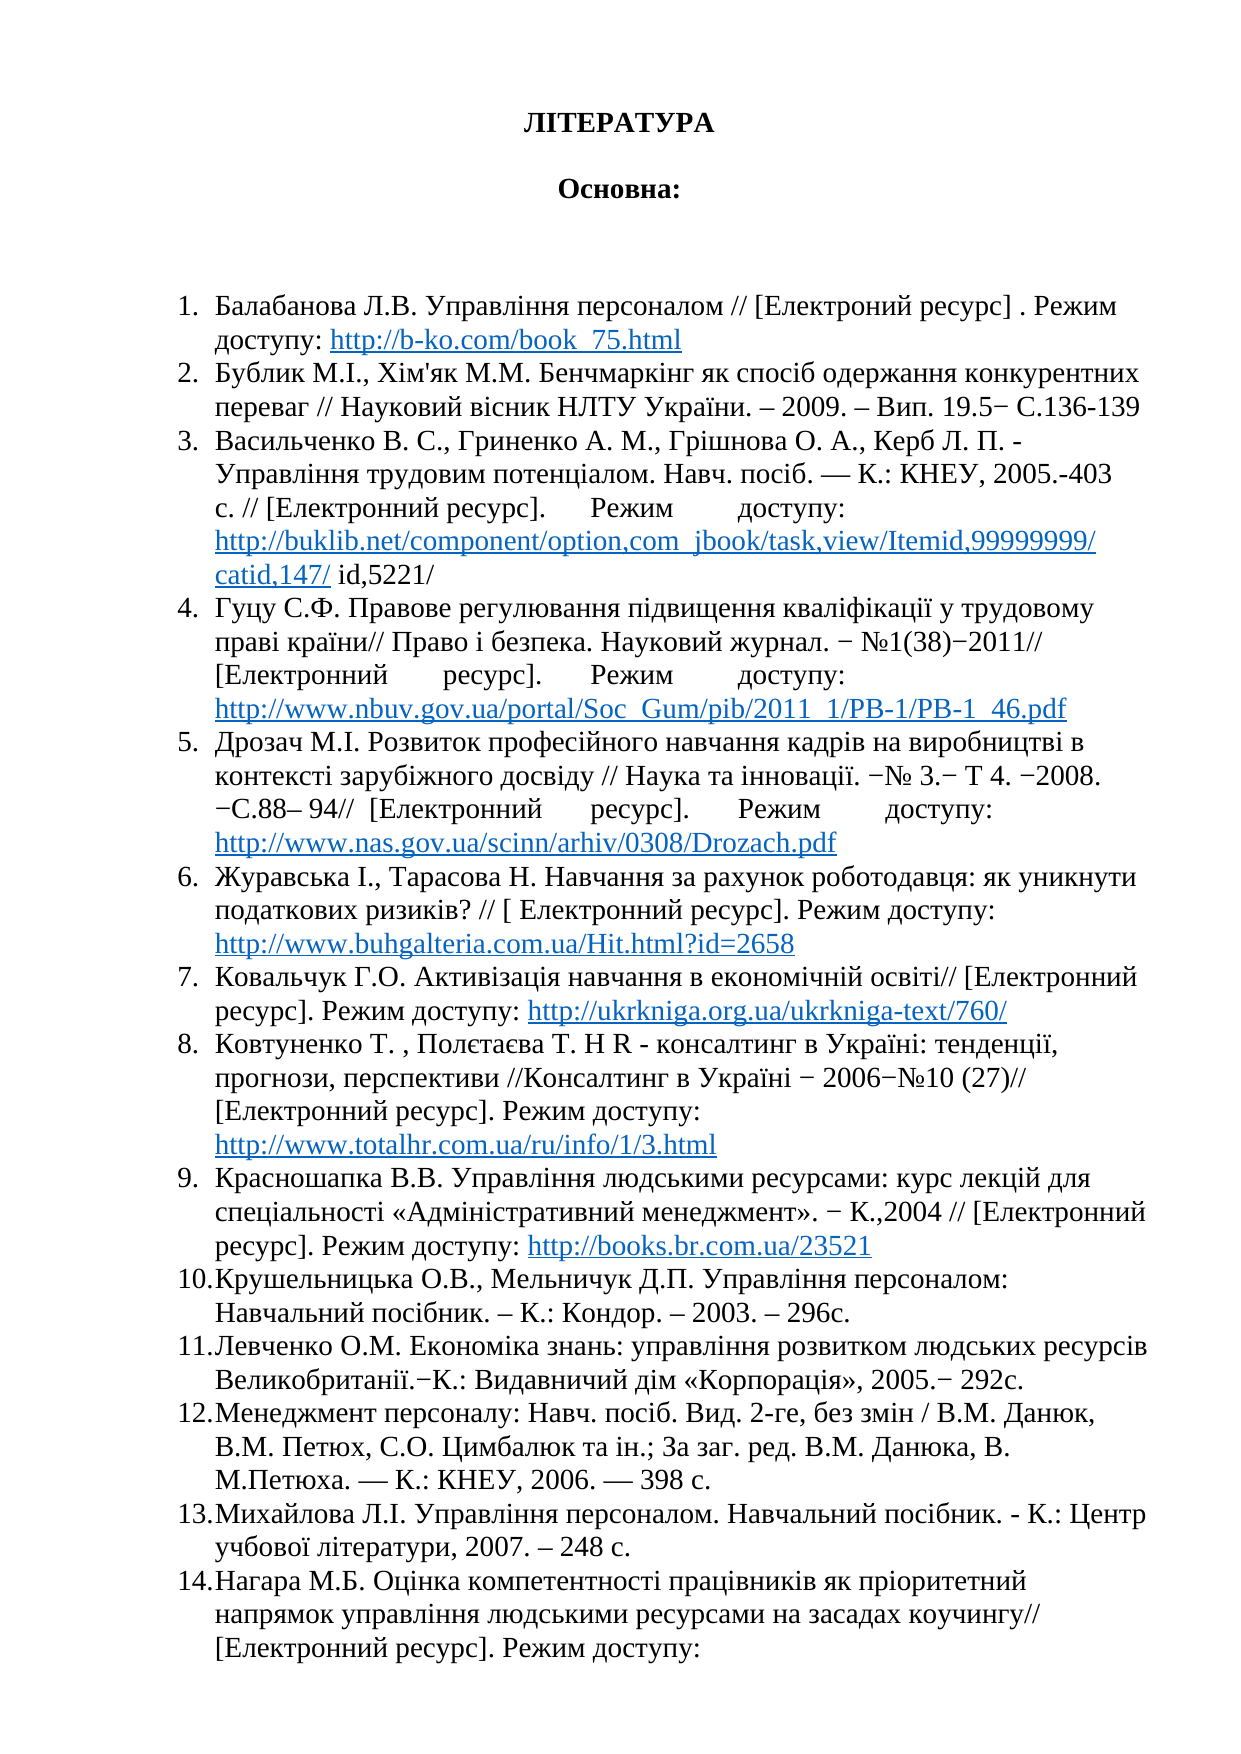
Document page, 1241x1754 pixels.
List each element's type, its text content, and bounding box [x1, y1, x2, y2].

list Гуцу С.Ф. Правове регулювання підвищення кваліфікації у трудовому праві країни// Право і безпека. Науковий журнал. − №1(38)−2011// [Електронний ресурс]. Режим доступу: http://www.nbuv.gov.ua/portal/Soc_Gum/pib/2011_1/PB-1/PB-1_46.pdf [177, 590, 1152, 724]
list Ковальчук Г.О. Активізація навчання в економічній освіті// [Електронний ресурс]. Режим доступу: http://ukrkniga.org.ua/ukrkniga-text/760/ [177, 959, 1152, 1026]
list Васильченко В. С., Гриненко А. М., Грішнова О. А., Керб Л. П. - Управління трудовим потенціалом. Навч. посіб. — К.: КНЕУ, 2005.-403 с. // [Електронний ресурс]. Режим доступу: http://buklib.net/component/option,com_jbook/task,view/Itemid,99999999/catid,147/ id,5221/ [177, 423, 1152, 590]
list Левченко О.М. Економіка знань: управління розвитком людських ресурсів Великобританії.−К.: Видавничий дім «Корпорація», 2005.− 292с. [177, 1328, 1152, 1395]
list Основна: [148, 172, 1091, 205]
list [177, 1563, 1152, 1664]
list Ковтуненко Т. , Полєтаєва Т. H R - консалтинг в Україні: тенденції, прогнози, перспективи //Консалтинг в Україні − 2006−№10 (27)// [Електронний ресурс]. Режим доступу: http://www.totalhr.com.ua/ru/info/1/3.html [177, 1026, 1152, 1161]
list Балабанова Л.В. Управління персоналом // [Електроний ресурс] . Режим доступу: http://b-ko.com/book_75.html [177, 288, 1152, 356]
list Журавська І., Тарасова Н. Навчання за рахунок роботодавця: як уникнути податкових ризиків? // [ Електронний ресурс]. Режим доступу: http://www.buhgalteria.com.ua/Hit.html?id=2658 [177, 859, 1152, 959]
list Дрозач М.І. Розвиток професійного навчання кадрів на виробництві в контексті зарубіжного досвіду // Наука та інновації. −№ 3.− Т 4. −2008. −С.88– 94// [Електронний ресурс]. Режим доступу: http://www.nas.gov.ua/scinn/arhiv/0308/Drozach.pdf [177, 724, 1152, 859]
list Менеджмент персоналу: Навч. посіб. Вид. 2-ге, без змін / В.М. Данюк, В.М. Петюх, С.О. Цимбалюк та ін.; За заг. ред. В.М. Данюка, В. М.Петюха. — К.: КНЕУ, 2006. — 398 с. [177, 1395, 1152, 1496]
list Крушельницька О.В., Мельничук Д.П. Управління персоналом: Навчальний посібник. – К.: Кондор. – 2003. – 296с. [177, 1261, 1152, 1328]
list Михайлова Л.І. Управління персоналом. Навчальний посібник. - К.: Центр учбової літератури, 2007. – 248 с. [177, 1496, 1152, 1563]
list Бублик М.І., Хім'як М.М. Бенчмаркінг як спосіб одержання конкурентних переваг // Науковий вісник НЛТУ України. – 2009. – Вип. 19.5− С.136-139 [177, 356, 1152, 423]
list Красношапка В.В. Управління людськими ресурсами: курс лекцій для спеціальності «Адміністративний менеджмент». − К.,2004 // [Електронний ресурс]. Режим доступу: http://books.br.com.ua/23521 [177, 1161, 1152, 1261]
list ЛІТЕРАТУРА [148, 105, 1091, 138]
